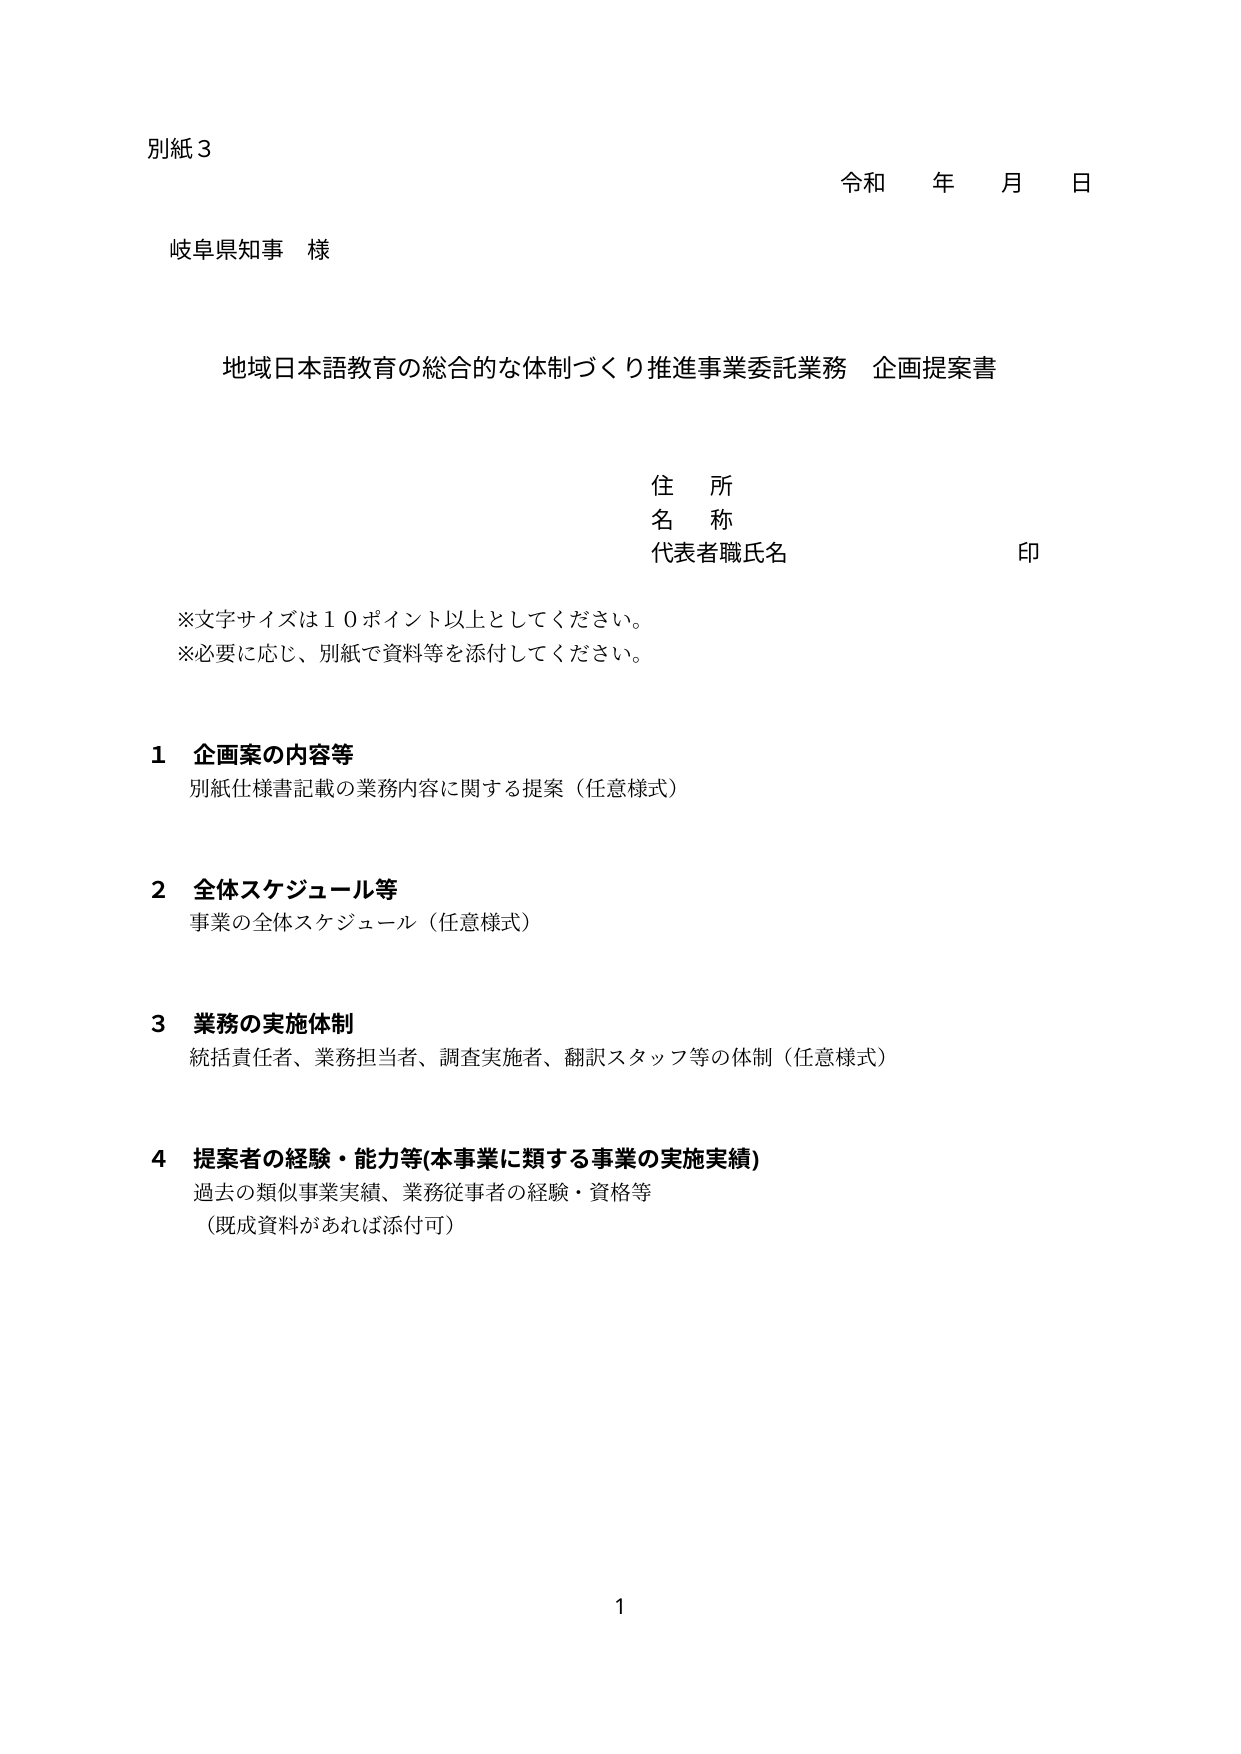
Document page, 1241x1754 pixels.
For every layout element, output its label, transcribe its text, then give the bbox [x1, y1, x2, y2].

text （既成資料があれば添付可） [174, 1208, 1092, 1241]
text ２ 全体スケジュール等 [148, 871, 1092, 905]
text 住所 [651, 468, 1092, 501]
text ※文字サイズは１０ポイント以上としてください。 [177, 602, 1092, 636]
text 令和 年 月 日 [148, 165, 1092, 198]
text 別紙仕様書記載の業務内容に関する提案（任意様式） [148, 770, 1092, 804]
text 代表者職氏名 印 [651, 535, 1092, 568]
text 名称 [651, 501, 1092, 535]
text １ 企画案の内容等 [148, 737, 1092, 770]
text 統括責任者、業務担当者、調査実施者、翻訳スタッフ等の体制（任意様式） [148, 1039, 1092, 1073]
text 別紙３ [148, 131, 1092, 165]
text ※必要に応じ、別紙で資料等を添付してください。 [177, 636, 1092, 669]
text 事業の全体スケジュール（任意様式） [148, 905, 1092, 939]
text 岐阜県知事 様 [169, 232, 1092, 266]
text ３ 業務の実施体制 [148, 1006, 1092, 1039]
text 地域日本語教育の総合的な体制づくり推進事業委託業務 企画提案書 [148, 333, 1092, 400]
text ４ 提案者の経験・能力等(本事業に類する事業の実施実績) [148, 1141, 1092, 1174]
text 過去の類似事業実績、業務従事者の経験・資格等 [152, 1174, 1092, 1208]
